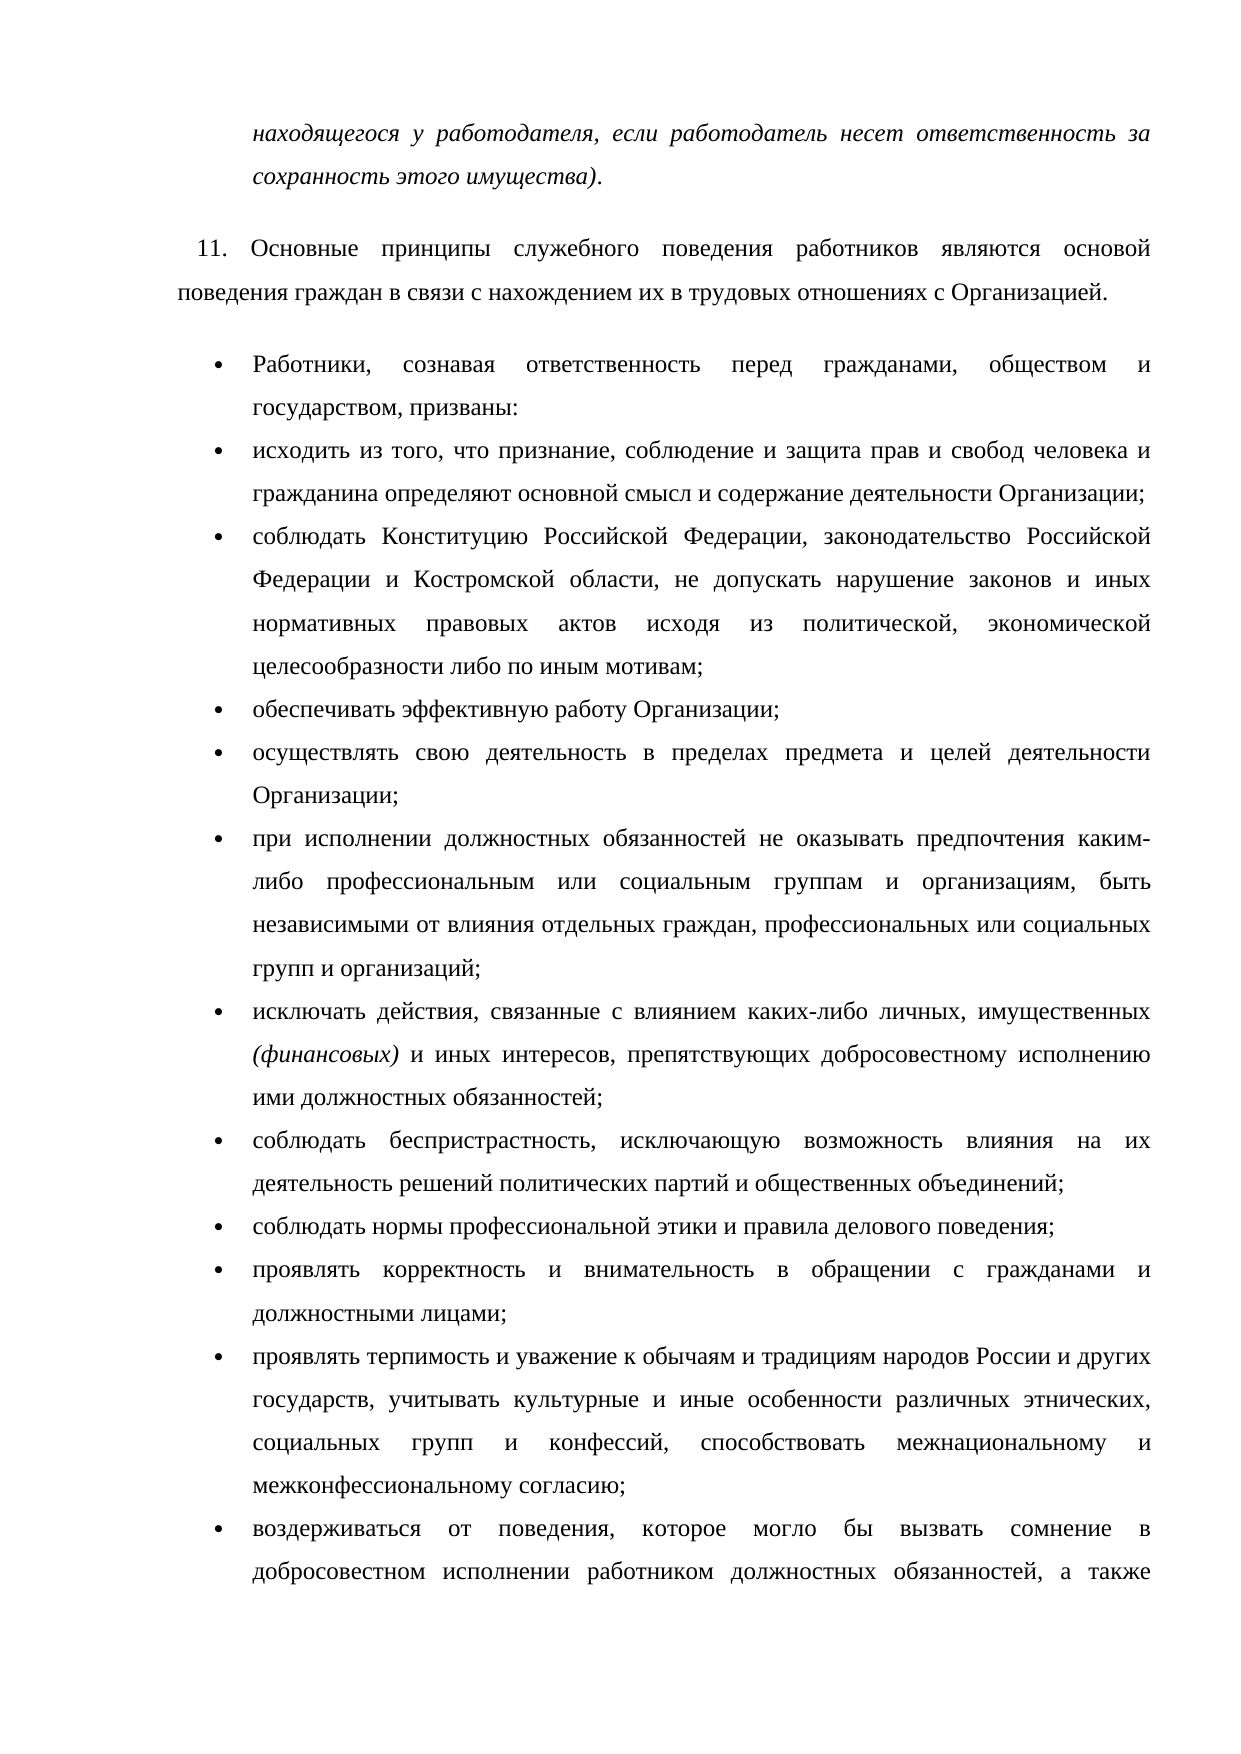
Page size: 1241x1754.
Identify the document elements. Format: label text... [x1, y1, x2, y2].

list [215, 1513, 1152, 1585]
list исходить из того, что признание, соблюдение и защита прав и свобод человека и гражданина определяют основной смысл и содержание деятельности Организации; [215, 435, 1152, 507]
list Работники, сознавая ответственность перед гражданами, обществом и государством, призваны: [215, 349, 1152, 421]
list исключать действия, связанные с влиянием каких-либо личных, имущественных (финансовых) и иных интересов, препятствующих добросовестному исполнению ими должностных обязанностей; [215, 996, 1152, 1111]
list обеспечивать эффективную работу Организации; [215, 694, 1152, 723]
list при исполнении должностных обязанностей не оказывать предпочтения каким-либо профессиональным или социальным группам и организациям, быть независимыми от влияния отдельных граждан, профессиональных или социальных групп и организаций; [215, 823, 1152, 981]
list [215, 118, 1152, 190]
list проявлять корректность и внимательность в обращении с гражданами и должностными лицами; [215, 1254, 1152, 1326]
list проявлять терпимость и уважение к обычаям и традициям народов России и других государств, учитывать культурные и иные особенности различных этнических, социальных групп и конфессий, способствовать межнациональному и межконфессиональному согласию; [215, 1341, 1152, 1499]
list соблюдать нормы профессиональной этики и правила делового поведения; [215, 1211, 1152, 1240]
list соблюдать беспристрастность, исключающую возможность влияния на их деятельность решений политических партий и общественных объединений; [215, 1125, 1152, 1197]
list соблюдать Конституцию Российской Федерации, законодательство Российской Федерации и Костромской области, не допускать нарушение законов и иных нормативных правовых актов исходя из политической, экономической целесообразности либо по иным мотивам; [215, 521, 1152, 679]
text 11. Основные принципы служебного поведения работников являются основой поведения граждан в связи с нахождением их в трудовых отношениях с Организацией. [177, 233, 1152, 305]
list осуществлять свою деятельность в пределах предмета и целей деятельности Организации; [215, 737, 1152, 809]
